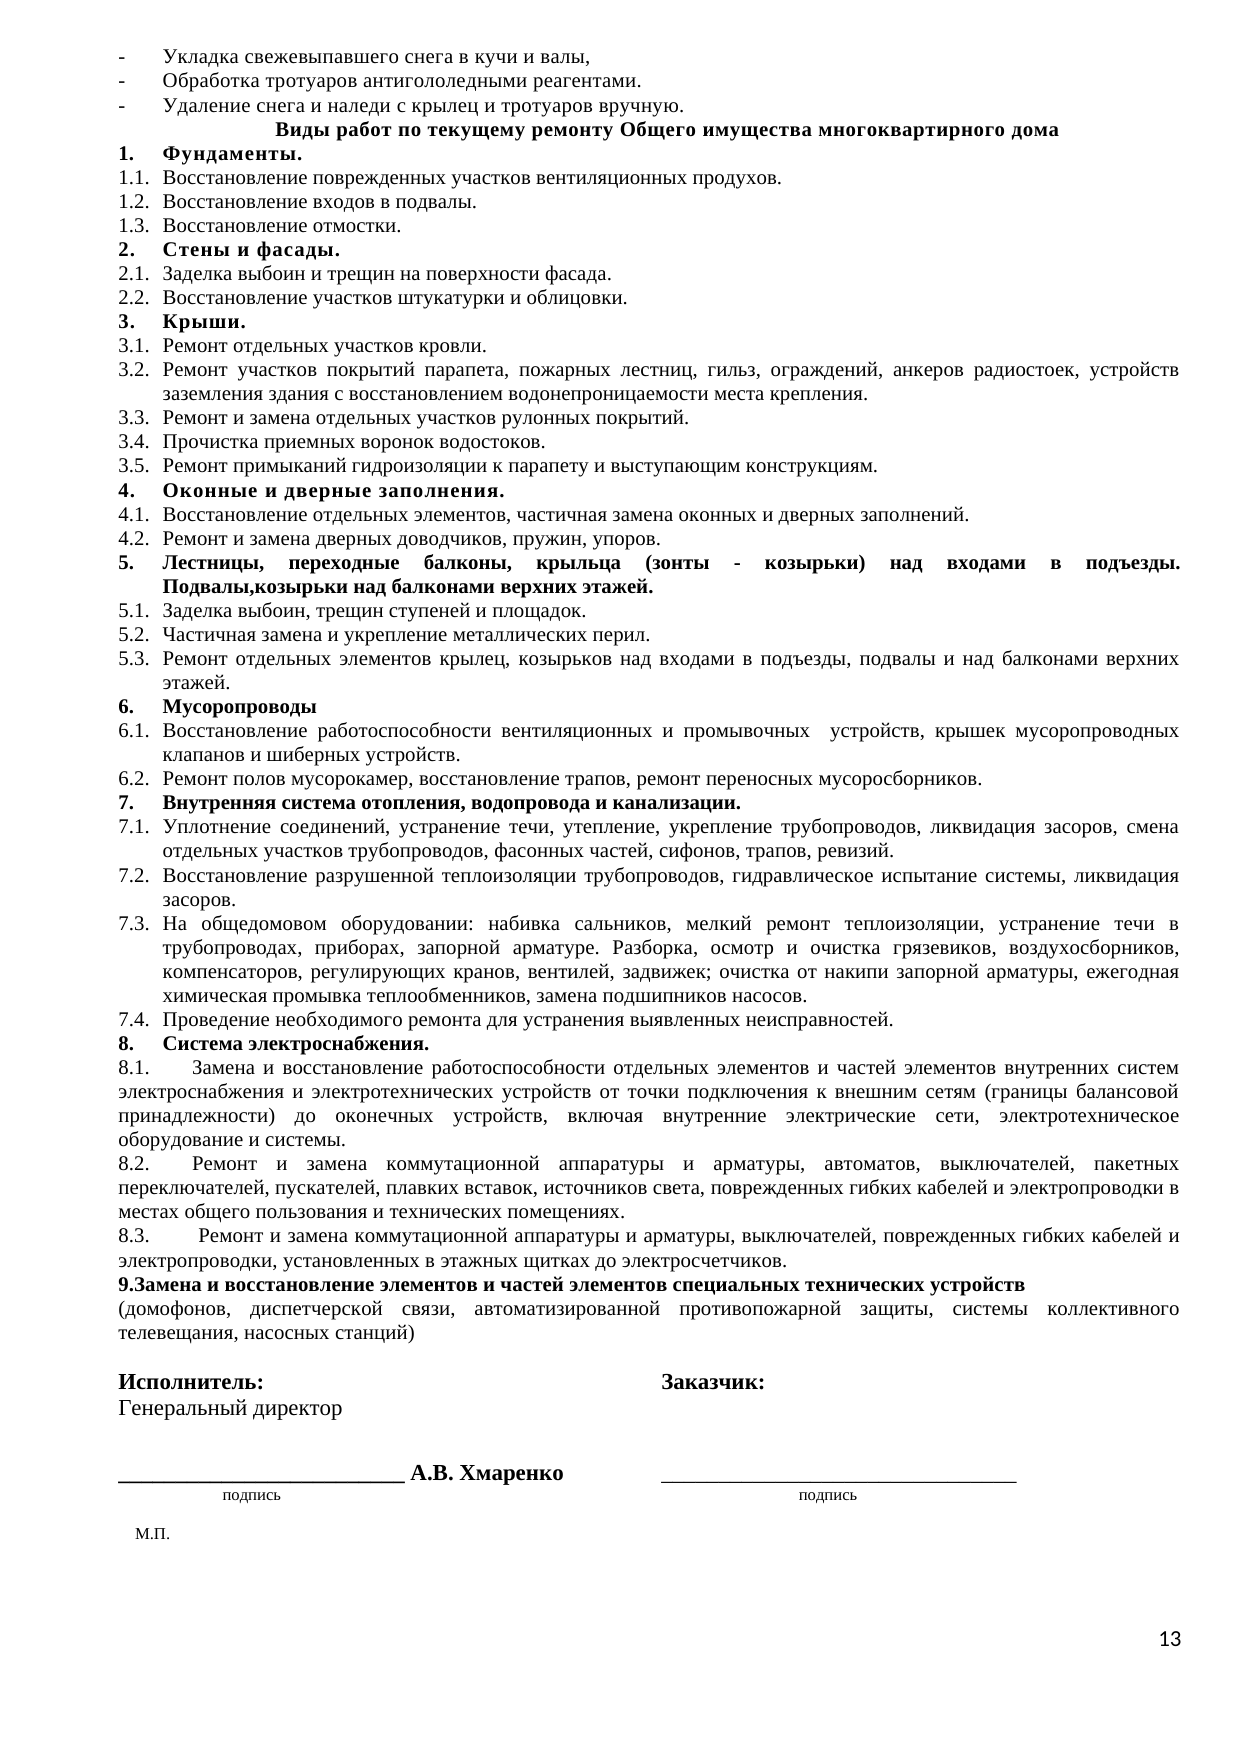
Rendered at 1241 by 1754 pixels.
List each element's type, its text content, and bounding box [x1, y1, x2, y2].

text Виды работ по текущему ремонту Общего имущества многоквартирного дома [154, 117, 1181, 141]
table_header Заказчик: _______________________________ подпись [650, 1368, 1192, 1543]
list Обработка тротуаров антигололедными реагентами. [118, 68, 1181, 92]
list Частичная замена и укрепление металлических перил. [118, 622, 1181, 646]
list Восстановление отдельных элементов, частичная замена оконных и дверных заполнений. [118, 502, 1181, 526]
list Уплотнение соединений, устранение течи, утепление, укрепление трубопроводов, ликвидация засоров, смена отдельных участков трубопроводов, фасонных частей, сифонов, трапов, ревизий. [118, 814, 1181, 862]
list Ремонт и замена отдельных участков рулонных покрытий. [118, 405, 1181, 429]
list Ремонт полов мусорокамер, восстановление трапов, ремонт переносных мусоросборников. [118, 766, 1181, 790]
list Внутренняя система отопления, водопровода и канализации. [118, 790, 1181, 814]
list Удаление снега и наледи с крылец и тротуаров вручную. [118, 92, 1181, 117]
list Крыши. [118, 309, 1181, 333]
list Восстановление отмостки. [118, 213, 1181, 237]
table_header Исполнитель: Генеральный директор _________________________ А.В. Хмаренко подпись М.П. [107, 1368, 650, 1543]
list Ремонт и замена коммутационной аппаратуры и арматуры, выключателей, поврежденных гибких кабелей и электропроводки, установленных в этажных щитках до электросчетчиков. [118, 1223, 1181, 1272]
text 9.Замена и восстановление элементов и частей элементов специальных технических устройств [118, 1272, 1181, 1296]
list Стены и фасады. [118, 237, 1181, 261]
list Лестницы, переходные балконы, крыльца (зонты - козырьки) над входами в подъезды. Подвалы,козырьки над балконами верхних этажей. [118, 550, 1181, 598]
list Ремонт отдельных участков кровли. [118, 333, 1181, 357]
list Замена и восстановление работоспособности отдельных элементов и частей элементов внутренних систем электроснабжения и электротехнических устройств от точки подключения к внешним сетям (границы балансовой принадлежности) до оконечных устройств, включая внутренние электрические сети, электротехническое оборудование и системы. [118, 1055, 1181, 1151]
list Фундаменты. [118, 141, 1181, 165]
text (домофонов, диспетчерской связи, автоматизированной противопожарной защиты, системы коллективного телевещания, насосных станций) [118, 1296, 1181, 1344]
list Ремонт участков покрытий парапета, пожарных лестниц, гильз, ограждений, анкеров радиостоек, устройств заземления здания с восстановлением водонепроницаемости места крепления. [118, 357, 1181, 405]
list Заделка выбоин, трещин ступеней и площадок. [118, 598, 1181, 622]
list Ремонт примыканий гидроизоляции к парапету и выступающим конструкциям. [118, 453, 1181, 477]
list Восстановление работоспособности вентиляционных и промывочных устройств, крышек мусоропроводных клапанов и шиберных устройств. [118, 718, 1181, 766]
list Укладка свежевыпавшего снега в кучи и валы, [118, 44, 1181, 68]
list Ремонт и замена коммутационной аппаратуры и арматуры, автоматов, выключателей, пакетных переключателей, пускателей, плавких вставок, источников света, поврежденных гибких кабелей и электропроводки в местах общего пользования и технических помещениях. [118, 1151, 1181, 1223]
list Заделка выбоин и трещин на поверхности фасада. [118, 261, 1181, 285]
list Оконные и дверные заполнения. [118, 477, 1181, 502]
list Восстановление входов в подвалы. [118, 189, 1181, 213]
list Ремонт и замена дверных доводчиков, пружин, упоров. [118, 526, 1181, 550]
list Восстановление разрушенной теплоизоляции трубопроводов, гидравлическое испытание системы, ликвидация засоров. [118, 862, 1181, 911]
list Восстановление участков штукатурки и облицовки. [118, 285, 1181, 309]
list Мусоропроводы [118, 694, 1181, 718]
list На общедомовом оборудовании: набивка сальников, мелкий ремонт теплоизоляции, устранение течи в трубопроводах, приборах, запорной арматуре. Разборка, осмотр и очистка грязевиков, воздухосборников, компенсаторов, регулирующих кранов, вентилей, задвижек; очистка от накипи запорной арматуры, ежегодная химическая промывка теплообменников, замена подшипников насосов. [118, 911, 1181, 1007]
list Восстановление поврежденных участков вентиляционных продухов. [118, 165, 1181, 189]
list Ремонт отдельных элементов крылец, козырьков над входами в подъезды, подвалы и над балконами верхних этажей. [118, 646, 1181, 694]
list Прочистка приемных воронок водостоков. [118, 429, 1181, 453]
list Система электроснабжения. [118, 1031, 1181, 1055]
list Проведение необходимого ремонта для устранения выявленных неисправностей. [118, 1007, 1181, 1031]
